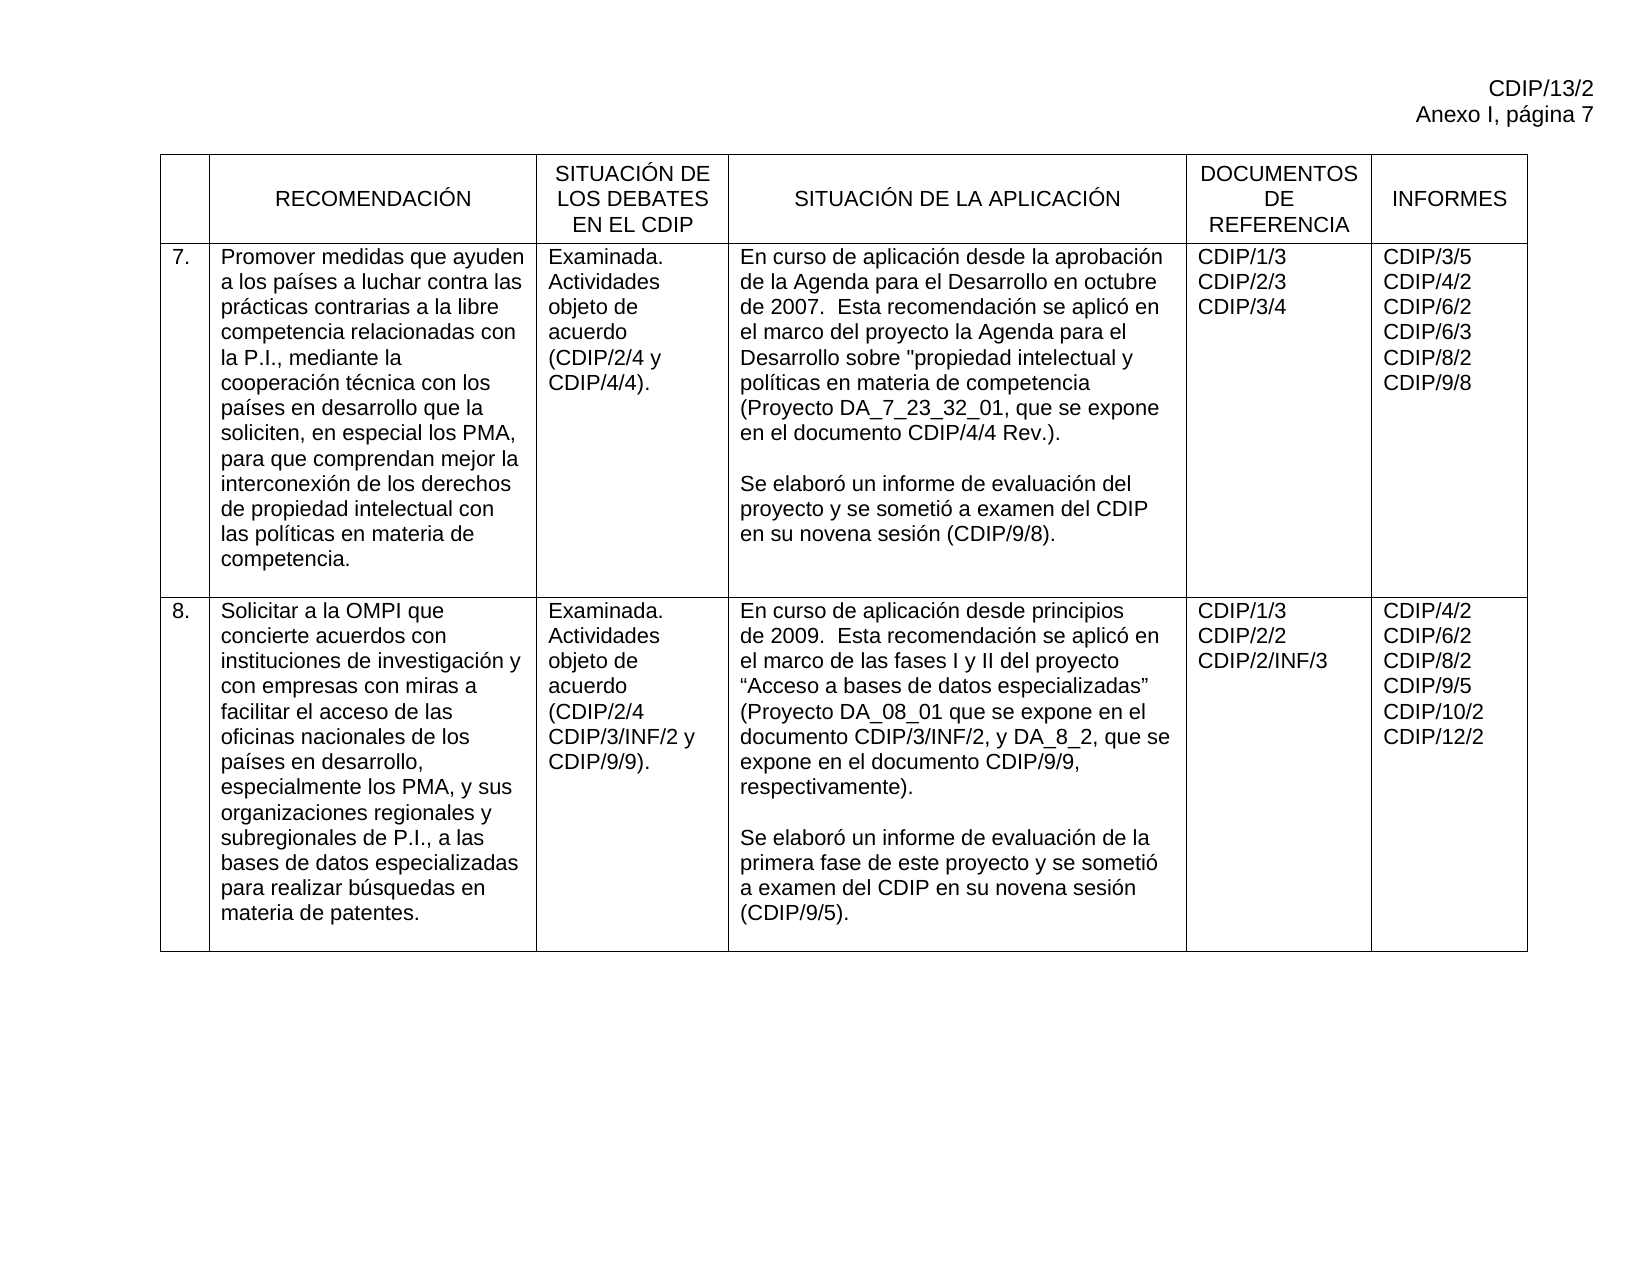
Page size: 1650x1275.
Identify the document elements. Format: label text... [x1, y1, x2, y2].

table_header [161, 155, 209, 243]
table_cell Solicitar a la OMPI que concierte acuerdos con instituciones de investigación y con empresas con miras a facilitar el acceso de las oficinas nacionales de los países en desarrollo, especialmente los PMA, y sus organizaciones regionales y subregionales de P.I., a las bases de datos especializadas para realizar búsquedas en materia de patentes. [210, 598, 536, 951]
table_header SITUACIÓN DE LOS DEBATES EN EL CDIP [537, 155, 728, 243]
table_cell CDIP/1/3 CDIP/2/2 CDIP/2/INF/3 [1187, 598, 1371, 951]
table_header RECOMENDACIÓN [210, 155, 536, 243]
table_cell Promover medidas que ayuden a los países a luchar contra las prácticas contrarias a la libre competencia relacionadas con la P.I., mediante la cooperación técnica con los países en desarrollo que la soliciten, en especial los PMA, para que comprendan mejor la interconexión de los derechos de propiedad intelectual con las políticas en materia de competencia. [210, 244, 536, 597]
table_cell CDIP/3/5 CDIP/4/2 CDIP/6/2 CDIP/6/3 CDIP/8/2 CDIP/9/8 [1372, 244, 1527, 597]
table_cell En curso de aplicación desde principios de 2009. Esta recomendación se aplicó en el marco de las fases I y II del proyecto “Acceso a bases de datos especializadas” (Proyecto DA_08_01 que se expone en el documento CDIP/3/INF/2, y DA_8_2, que se expone en el documento CDIP/9/9, respectivamente). Se elaboró un informe de evaluación de la primera fase de este proyecto y se sometió a examen del CDIP en su novena sesión (CDIP/9/5). [729, 598, 1186, 951]
table_header SITUACIÓN DE LA APLICACIÓN [729, 155, 1186, 243]
table_header INFORMES [1372, 155, 1527, 243]
table_cell [161, 598, 209, 951]
table_cell En curso de aplicación desde la aprobación de la Agenda para el Desarrollo en octubre de 2007. Esta recomendación se aplicó en el marco del proyecto la Agenda para el Desarrollo sobre "propiedad intelectual y políticas en materia de competencia (Proyecto DA_7_23_32_01, que se expone en el documento CDIP/4/4 Rev.). Se elaboró un informe de evaluación del proyecto y se sometió a examen del CDIP en su novena sesión (CDIP/9/8). [729, 244, 1186, 597]
table_cell [161, 244, 209, 597]
table_header DOCUMENTOS DE REFERENCIA [1187, 155, 1371, 243]
table_cell Examinada. Actividades objeto de acuerdo (CDIP/2/4 y CDIP/4/4). [537, 244, 728, 597]
table_cell CDIP/1/3 CDIP/2/3 CDIP/3/4 [1187, 244, 1371, 597]
table_cell CDIP/4/2 CDIP/6/2 CDIP/8/2 CDIP/9/5 CDIP/10/2 CDIP/12/2 [1372, 598, 1527, 951]
table_cell Examinada. Actividades objeto de acuerdo (CDIP/2/4 CDIP/3/INF/2 y CDIP/9/9). [537, 598, 728, 951]
